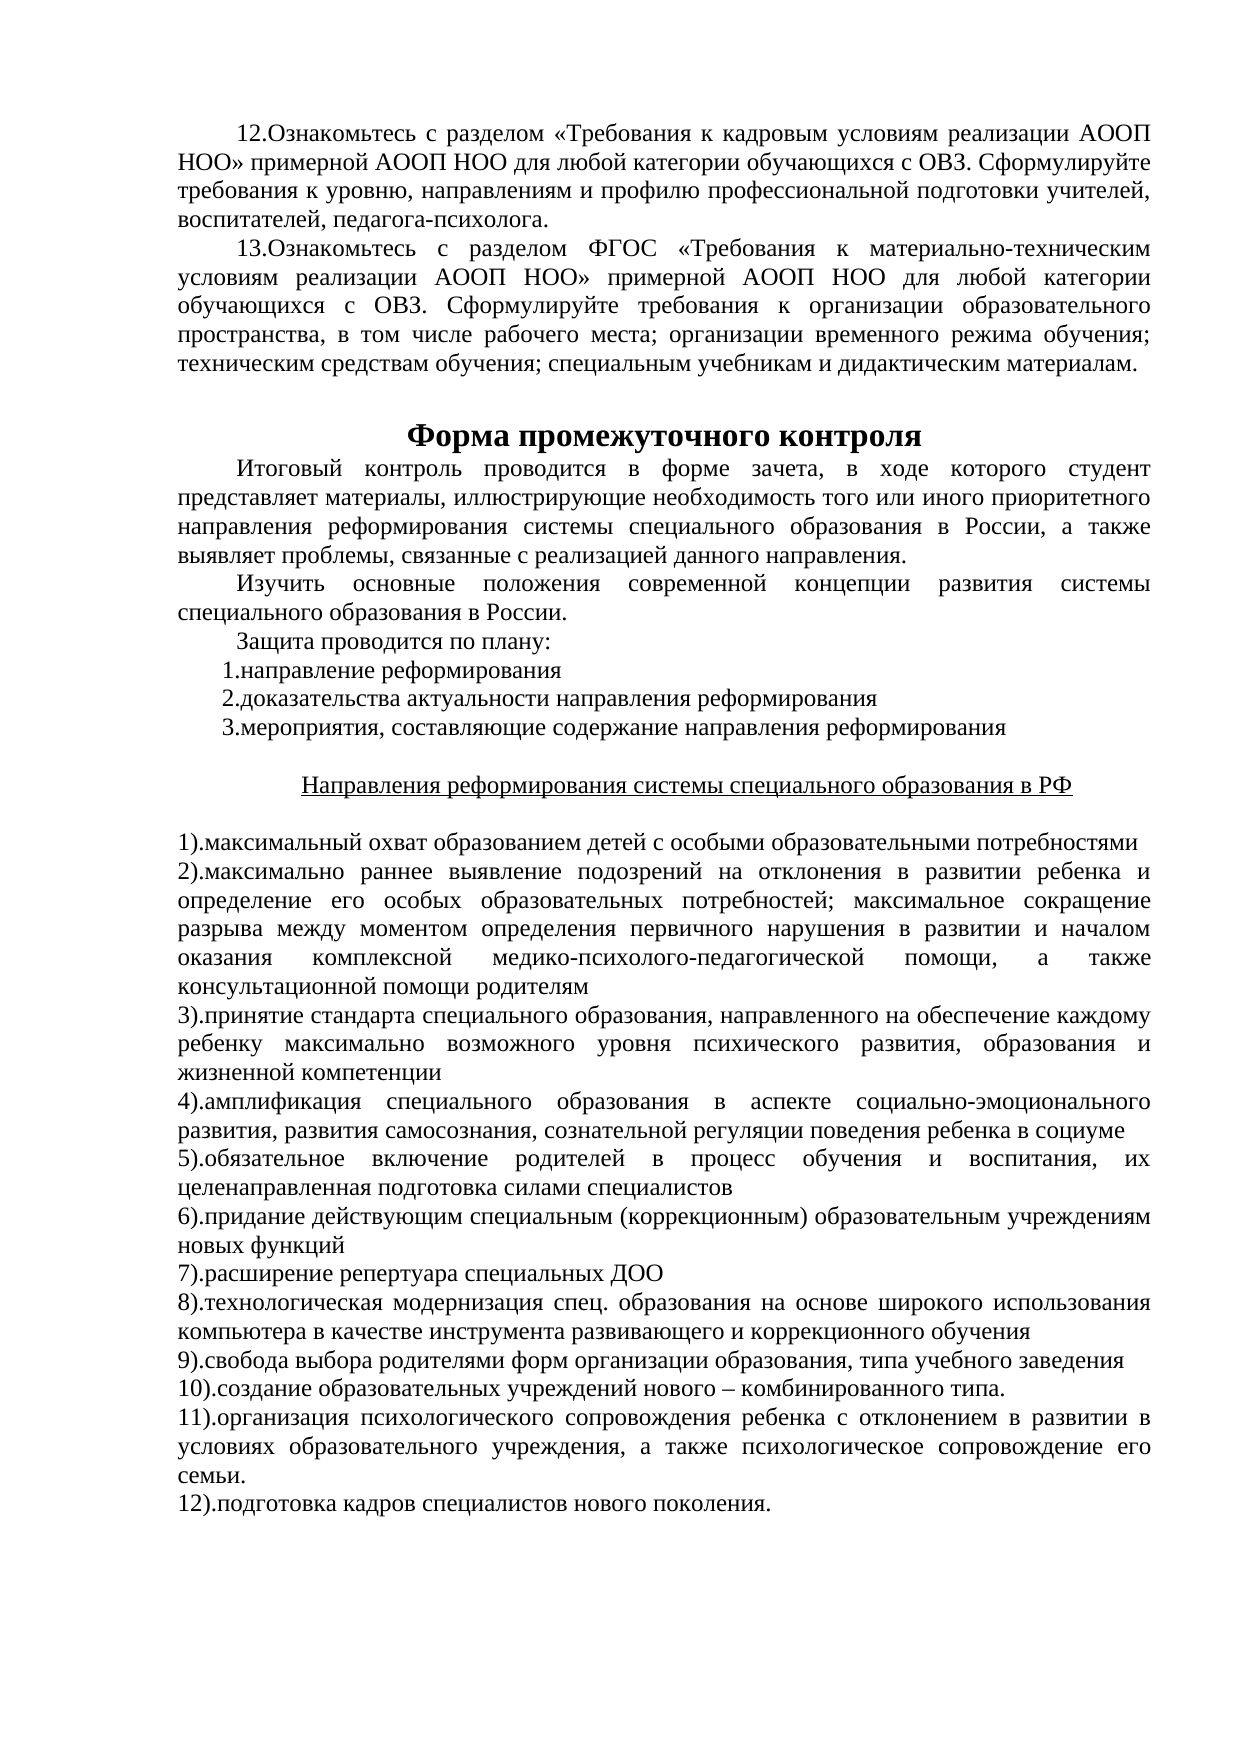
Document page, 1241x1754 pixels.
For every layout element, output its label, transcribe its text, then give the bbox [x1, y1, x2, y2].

text 5).обязательное включение родителей в процесс обучения и воспитания, их целенаправленная подготовка силами специалистов [177, 1143, 1152, 1201]
text 3).принятие стандарта специального образования, направленного на обеспечение каждому ребенку максимально возможного уровня психического развития, образования и жизненной компетенции [177, 1000, 1152, 1086]
text 11).организация психологического сопровождения ребенка с отклонением в развитии в условиях образовательного учреждения, а также психологическое сопровождение его семьи. [177, 1402, 1152, 1488]
text 13.Ознакомьтесь с разделом ФГОС «Требования к материально-техническим условиям реализации АООП НОО» примерной АООП НОО для любой категории обучающихся с ОВЗ. Сформулируйте требования к организации образовательного пространства, в том числе рабочего места; организации временного режима обучения; техническим средствам обучения; специальным учебникам и дидактическим материалам. [177, 233, 1152, 377]
text Защита проводится по плану: [177, 626, 1152, 655]
text 12.Ознакомьтесь с разделом «Требования к кадровым условиям реализации АООП НОО» примерной АООП НОО для любой категории обучающихся с ОВЗ. Сформулируйте требования к уровню, направлениям и профилю профессиональной подготовки учителей, воспитателей, педагога-психолога. [177, 118, 1152, 233]
text Направления реформирования системы специального образования в РФ [177, 770, 1152, 798]
text 4).амплификация специального образования в аспекте социально-эмоционального развития, развития самосознания, сознательной регуляции поведения ребенка в социуме [177, 1086, 1152, 1143]
text Форма промежуточного контроля [177, 415, 1152, 453]
text 2).максимально раннее выявление подозрений на отклонения в развитии ребенка и определение его особых образовательных потребностей; максимальное сокращение разрыва между моментом определения первичного нарушения в развитии и началом оказания комплексной медико-психолого-педагогической помощи, а также консультационной помощи родителям [177, 856, 1152, 1000]
text Итоговый контроль проводится в форме зачета, в ходе которого студент представляет материалы, иллюстрирующие необходимость того или иного приоритетного направления реформирования системы специального образования в России, а также выявляет проблемы, связанные с реализацией данного направления. [177, 453, 1152, 568]
text 10).создание образовательных учреждений нового – комбинированного типа. [177, 1373, 1152, 1402]
text 1).максимальный охват образованием детей с особыми образовательными потребностями [177, 827, 1152, 856]
text 1.направление реформирования [177, 655, 1152, 683]
text 7).расширение репертуара специальных ДОО [177, 1258, 1152, 1287]
text 9).свобода выбора родителями форм организации образования, типа учебного заведения [177, 1345, 1152, 1373]
text 3.мероприятия, составляющие содержание направления реформирования [177, 712, 1152, 741]
text 12).подготовка кадров специалистов нового поколения. [177, 1488, 1152, 1517]
text 6).придание действующим специальным (коррекционным) образовательным учреждениям новых функций [177, 1201, 1152, 1258]
text 8).технологическая модернизация спец. образования на основе широкого использования компьютера в качестве инструмента развивающего и коррекционного обучения [177, 1287, 1152, 1345]
text Изучить основные положения современной концепции развития системы специального образования в России. [177, 568, 1152, 626]
text 2.доказательства актуальности направления реформирования [177, 683, 1152, 712]
